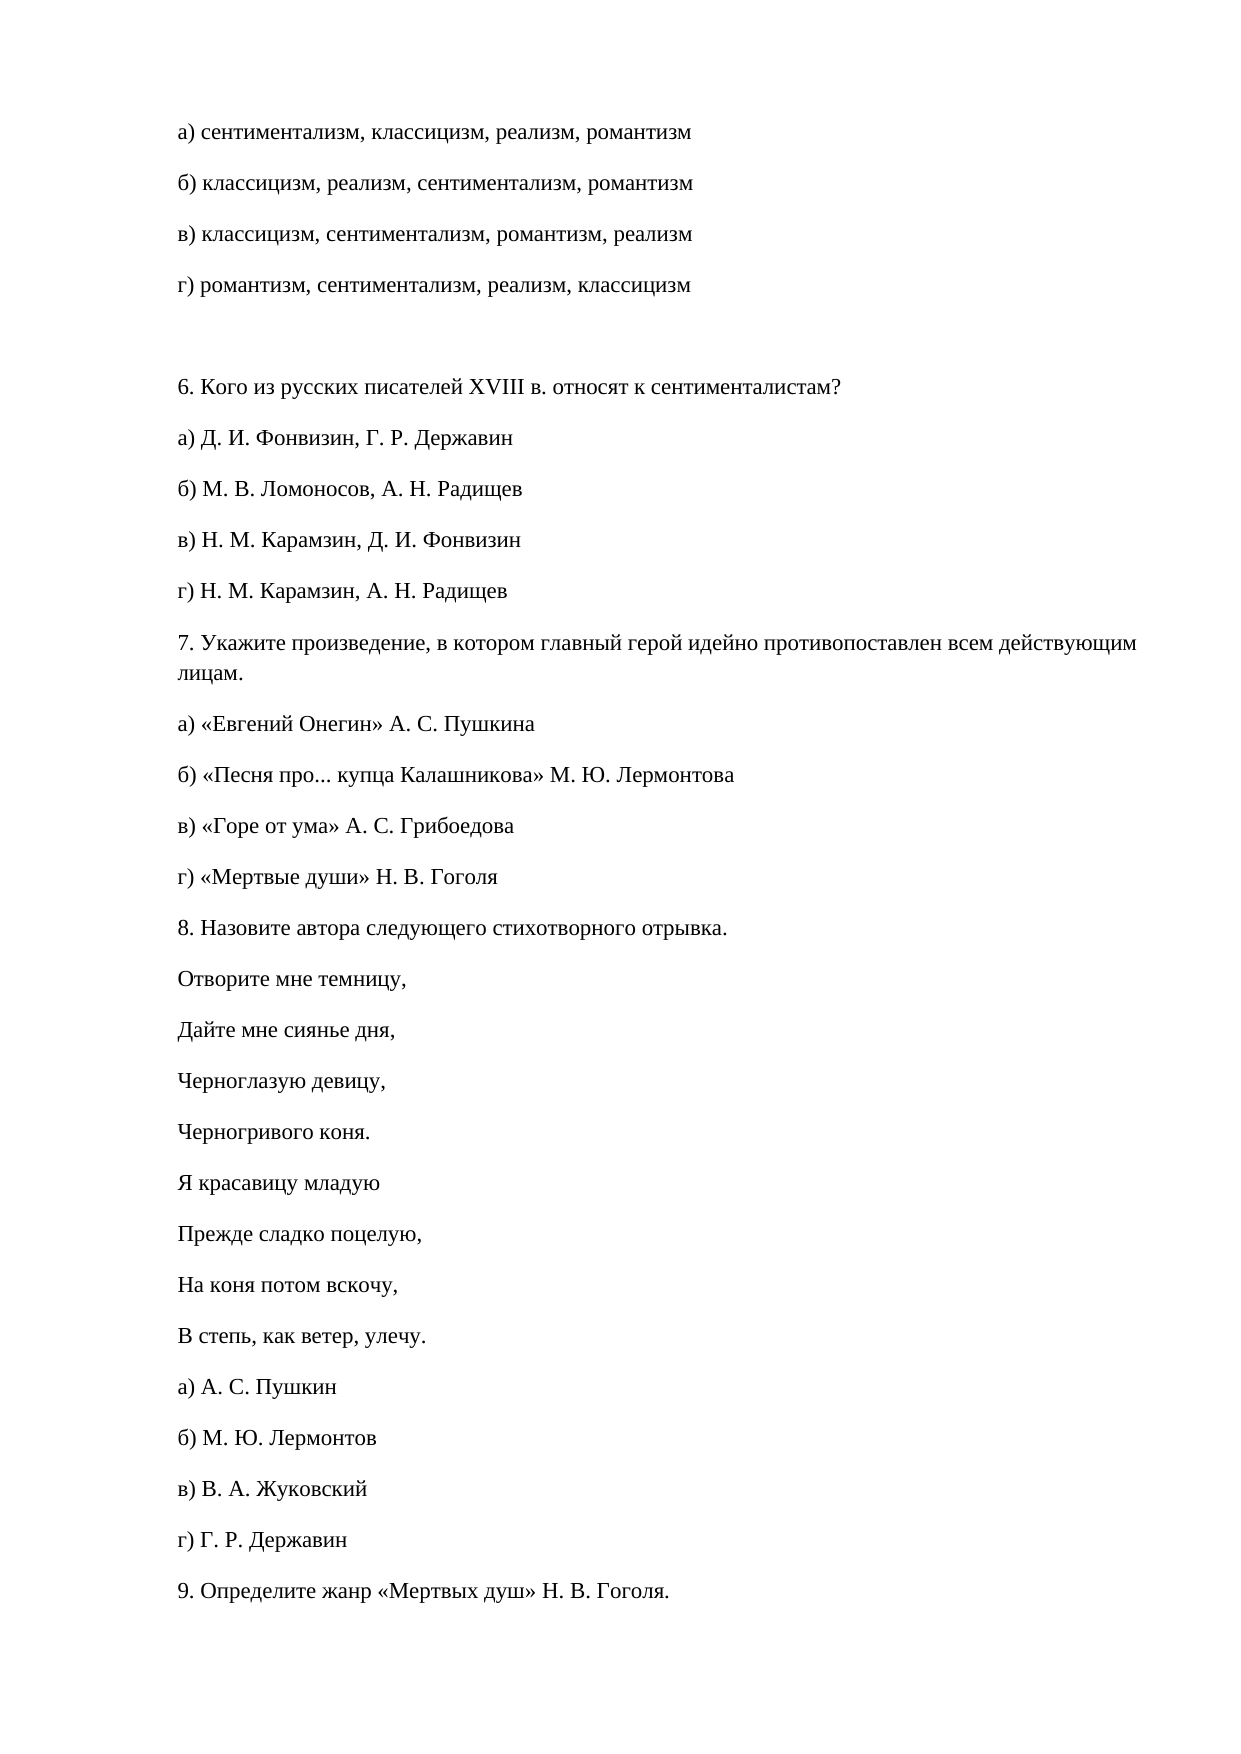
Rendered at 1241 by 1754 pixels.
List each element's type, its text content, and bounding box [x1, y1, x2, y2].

text в) классицизм, сентиментализм, романтизм, реализм [177, 220, 1152, 247]
text а) «Евгений Онегин» А. С. Пушкина [177, 710, 1152, 736]
text в) Н. М. Карамзин, Д. И. Фонвизин [177, 526, 1152, 553]
text а) сентиментализм, классицизм, реализм, романтизм [177, 118, 1152, 144]
text г) Г. Р. Державин [177, 1526, 1152, 1553]
text На коня потом вскочу, [177, 1271, 1152, 1298]
text г) Н. М. Карамзин, А. Н. Радищев [177, 577, 1152, 604]
text 8. Назовите автора следующего стихотворного отрывка. [177, 914, 1152, 940]
text г) «Мертвые души» Н. В. Гоголя [177, 863, 1152, 889]
text Я красавицу младую [177, 1169, 1152, 1196]
text а) А. С. Пушкин [177, 1373, 1152, 1400]
text Отворите мне темницу, [177, 965, 1152, 991]
text Черноглазую девицу, [177, 1067, 1152, 1093]
text Прежде сладко поцелую, [177, 1220, 1152, 1247]
text г) романтизм, сентиментализм, реализм, классицизм [177, 271, 1152, 298]
text 7. Укажите произведение, в котором главный герой идейно противопоставлен всем действующим лицам. [177, 628, 1152, 685]
text Черногривого коня. [177, 1118, 1152, 1144]
text б) классицизм, реализм, сентиментализм, романтизм [177, 169, 1152, 196]
text в) В. А. Жуковский [177, 1475, 1152, 1502]
text 9. Определите жанр «Мертвых душ» Н. В. Гоголя. [177, 1577, 1152, 1604]
text В степь, как ветер, улечу. [177, 1322, 1152, 1349]
text а) Д. И. Фонвизин, Г. Р. Державин [177, 424, 1152, 451]
text б) «Песня про... купца Калашникова» М. Ю. Лермонтова [177, 761, 1152, 787]
text б) М. В. Ломоносов, А. Н. Радищев [177, 475, 1152, 502]
text 6. Кого из русских писателей XVIII в. относят к сентименталистам? [177, 373, 1152, 400]
text в) «Горе от ума» А. С. Грибоедова [177, 812, 1152, 838]
text б) М. Ю. Лермонтов [177, 1424, 1152, 1451]
text Дайте мне сиянье дня, [177, 1016, 1152, 1042]
